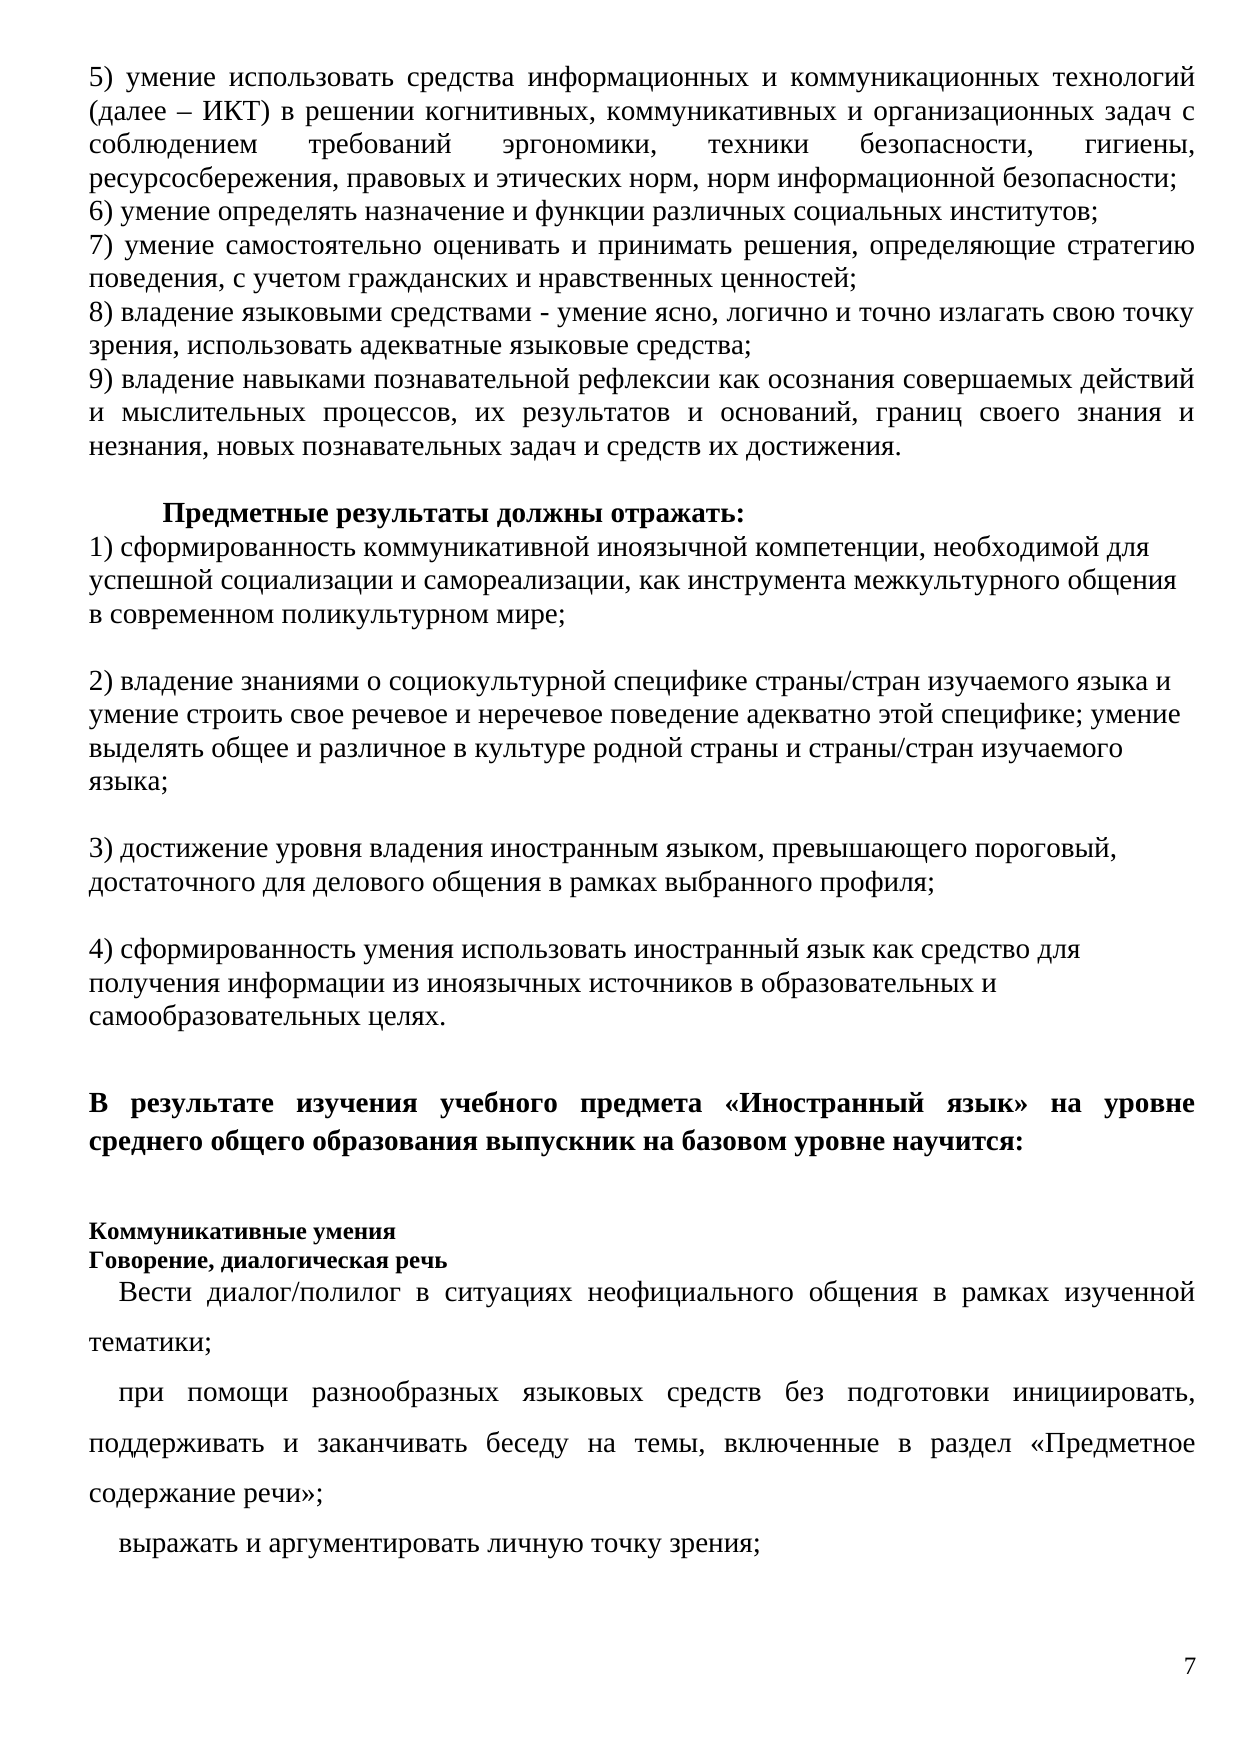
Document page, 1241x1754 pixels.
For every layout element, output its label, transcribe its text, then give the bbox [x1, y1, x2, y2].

text при помощи разнообразных языковых средств без подготовки инициировать, поддерживать и заканчивать беседу на темы, включенные в раздел «Предметное содержание речи»; [89, 1374, 1196, 1509]
text 5) умение использовать средства информационных и коммуникационных технологий (далее – ИКТ) в решении когнитивных, коммуникативных и организационных задач с соблюдением требований эргономики, техники безопасности, гигиены, ресурсосбережения, правовых и этических норм, норм информационной безопасности; [89, 59, 1196, 193]
text 3) достижение уровня владения иностранным языком, превышающего пороговый, достаточного для делового общения в рамках выбранного профиля; [89, 831, 1196, 898]
text Коммуникативные умения [89, 1216, 1196, 1245]
text В результате изучения учебного предмета «Иностранный язык» на уровне среднего общего образования выпускник на базовом уровне научится: [89, 1085, 1196, 1157]
text 9) владение навыками познавательной рефлексии как осознания совершаемых действий и мыслительных процессов, их результатов и оснований, границ своего знания и незнания, новых познавательных задач и средств их достижения. [89, 361, 1196, 462]
text 7) умение самостоятельно оценивать и принимать решения, определяющие стратегию поведения, с учетом гражданских и нравственных ценностей; [89, 227, 1196, 294]
text Вести диалог/полилог в ситуациях неофициального общения в рамках изученной тематики; [89, 1274, 1196, 1358]
text 2) владение знаниями о социокультурной специфике страны/стран изучаемого языка и умение строить свое речевое и неречевое поведение адекватно этой специфике; умение выделять общее и различное в культуре родной страны и страны/стран изучаемого языка; [89, 663, 1196, 797]
text Предметные результаты должны отражать: [89, 495, 1196, 529]
text 6) умение определять назначение и функции различных социальных институтов; [89, 193, 1196, 227]
text выражать и аргументировать личную точку зрения; [89, 1525, 1196, 1559]
text Говорение, диалогическая речь [89, 1245, 1196, 1274]
text 1) сформированность коммуникативной иноязычной компетенции, необходимой для успешной социализации и самореализации, как инструмента межкультурного общения в современном поликультурном мире; [89, 529, 1196, 629]
text 8) владение языковыми средствами - умение ясно, логично и точно излагать свою точку зрения, использовать адекватные языковые средства; [89, 294, 1196, 361]
text 4) сформированность умения использовать иностранный язык как средство для получения информации из иноязычных источников в образовательных и самообразовательных целях. [89, 931, 1196, 1032]
